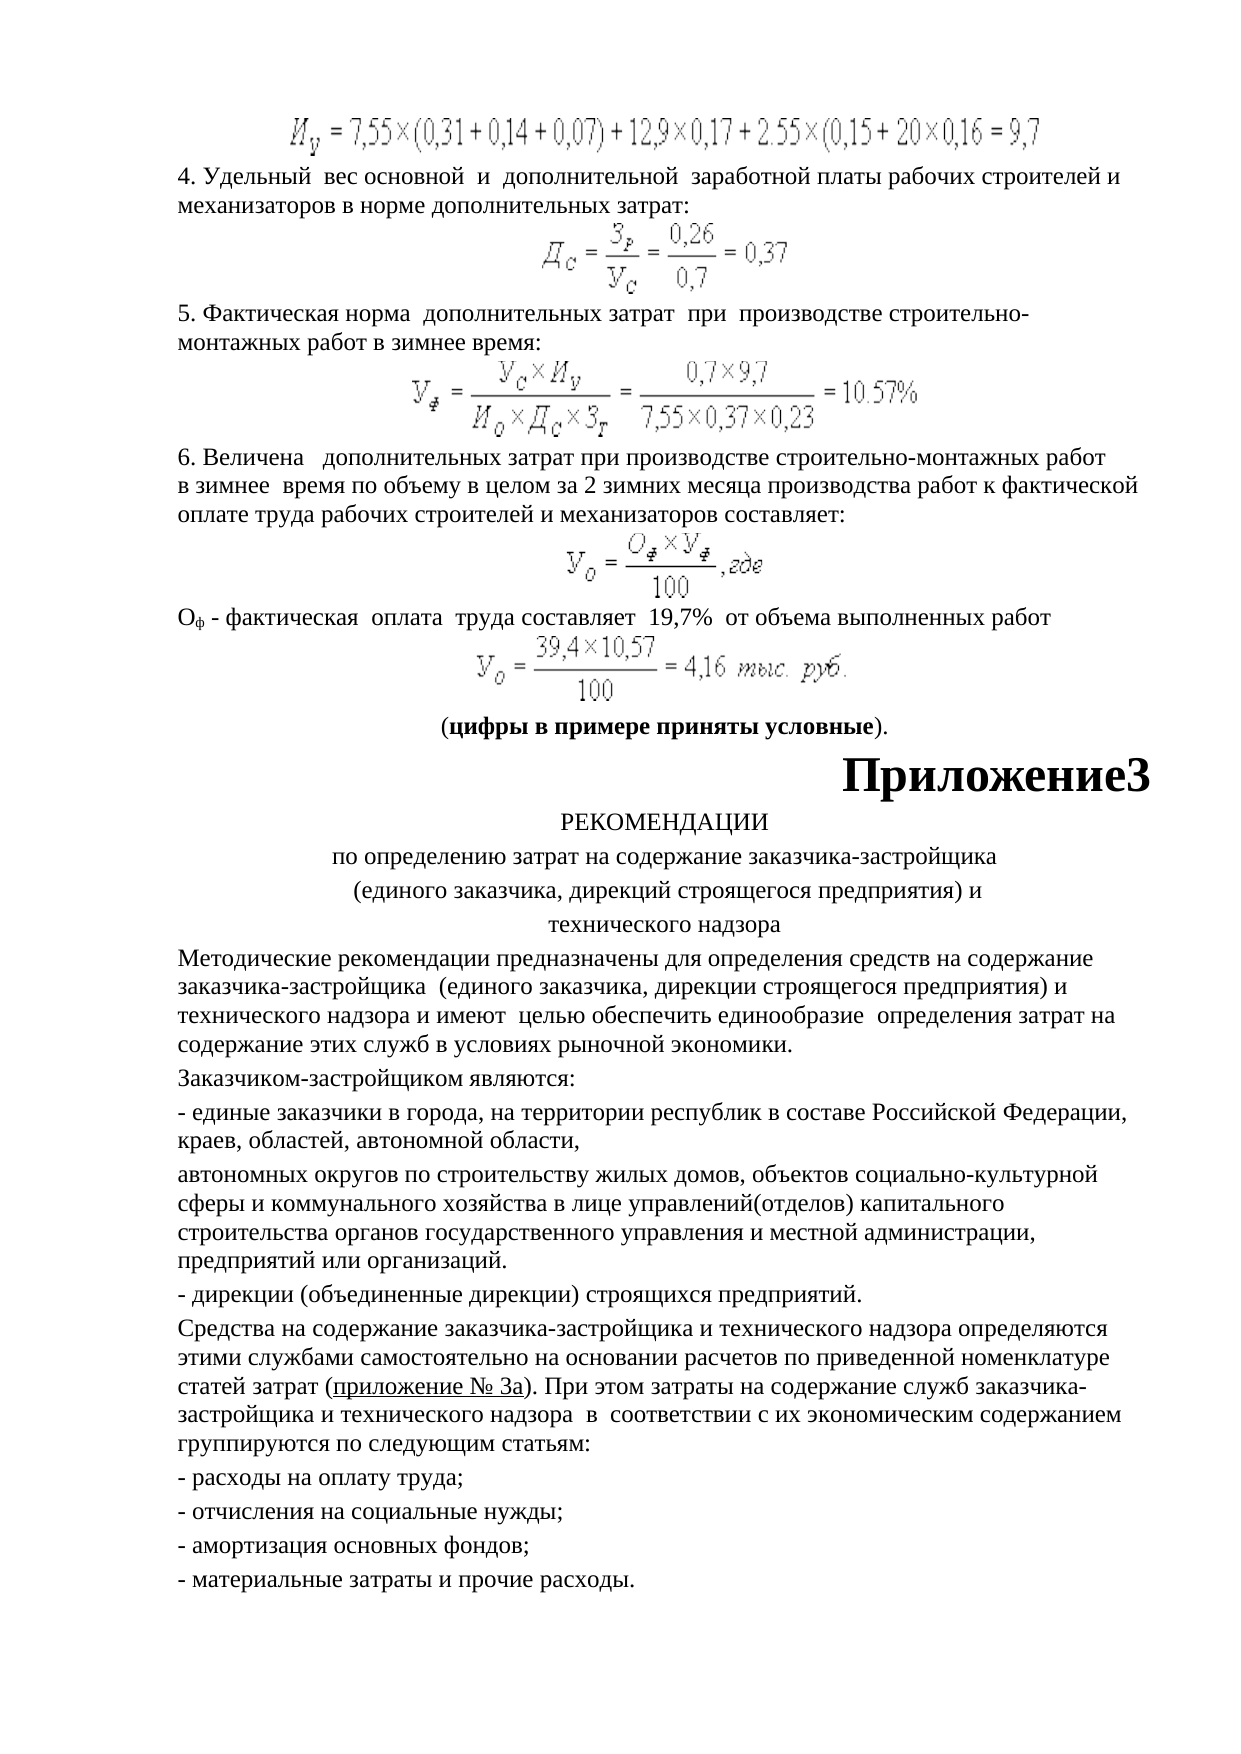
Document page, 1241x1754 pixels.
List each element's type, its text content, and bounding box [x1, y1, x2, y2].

picture [566, 533, 763, 598]
text 4. Удельный вес основной и дополнительной заработной платы рабочих строителей и механизаторов в норме дополнительных затрат: [177, 161, 1152, 218]
text технического надзора [177, 909, 1152, 938]
text Приложение3 [177, 745, 1152, 802]
text - единые заказчики в города, на территории республик в составе Российской Федерации, краев, областей, автономной области, [177, 1097, 1152, 1154]
picture [542, 223, 787, 294]
text - дирекции (объединенные дирекции) строящихся предприятий. [177, 1279, 1152, 1308]
text 6. Величена дополнительных затрат при производстве строительно-монтажных работ в зимнее время по объему в целом за 2 зимних месяца производства работ к фактической оплате труда рабочих строителей и механизаторов составляет: [177, 442, 1152, 528]
text РЕКОМЕНДАЦИИ [177, 807, 1152, 836]
text 5. Фактическая норма дополнительных затрат при производстве строительно-монтажных работ в зимнее время: [177, 298, 1152, 356]
picture [290, 118, 1039, 156]
picture [476, 636, 846, 701]
text (единого заказчика, дирекций строящегося предприятия) и [177, 875, 1152, 904]
text Оф - фактическая оплата труда составляет 19,7% от объема выполненных работ [177, 602, 1152, 631]
text автономных округов по строительству жилых домов, объектов социально-культурной сферы и коммунального хозяйства в лице управлений(отделов) капитального строительства органов государственного управления и местной администрации, предприятий или организаций. [177, 1159, 1152, 1274]
text - расходы на оплату труда; [177, 1462, 1152, 1491]
text по определению затрат на содержание заказчика-застройщика [177, 841, 1152, 870]
picture [412, 361, 917, 437]
text Методические рекомендации предназначены для определения средств на содержание заказчика-застройщика (единого заказчика, дирекции строящегося предприятия) и технического надзора и имеют целью обеспечить единообразие определения затрат на содержание этих служб в условиях рыночной экономики. [177, 943, 1152, 1058]
text - материальные затраты и прочие расходы. [177, 1564, 1152, 1592]
text Средства на содержание заказчика-застройщика и технического надзора определяются этими службами самостоятельно на основании расчетов по приведенной номенклатуре статей затрат (приложение № 3а). При этом затраты на содержание служб заказчика-застройщика и технического надзора в соответствии с их экономическим содержанием группируются по следующим статьям: [177, 1313, 1152, 1457]
text (цифры в примере приняты условные). [177, 711, 1152, 739]
text - отчисления на социальные нужды; [177, 1496, 1152, 1525]
text - амортизация основных фондов; [177, 1530, 1152, 1558]
text Заказчиком-застройщиком являются: [177, 1063, 1152, 1092]
